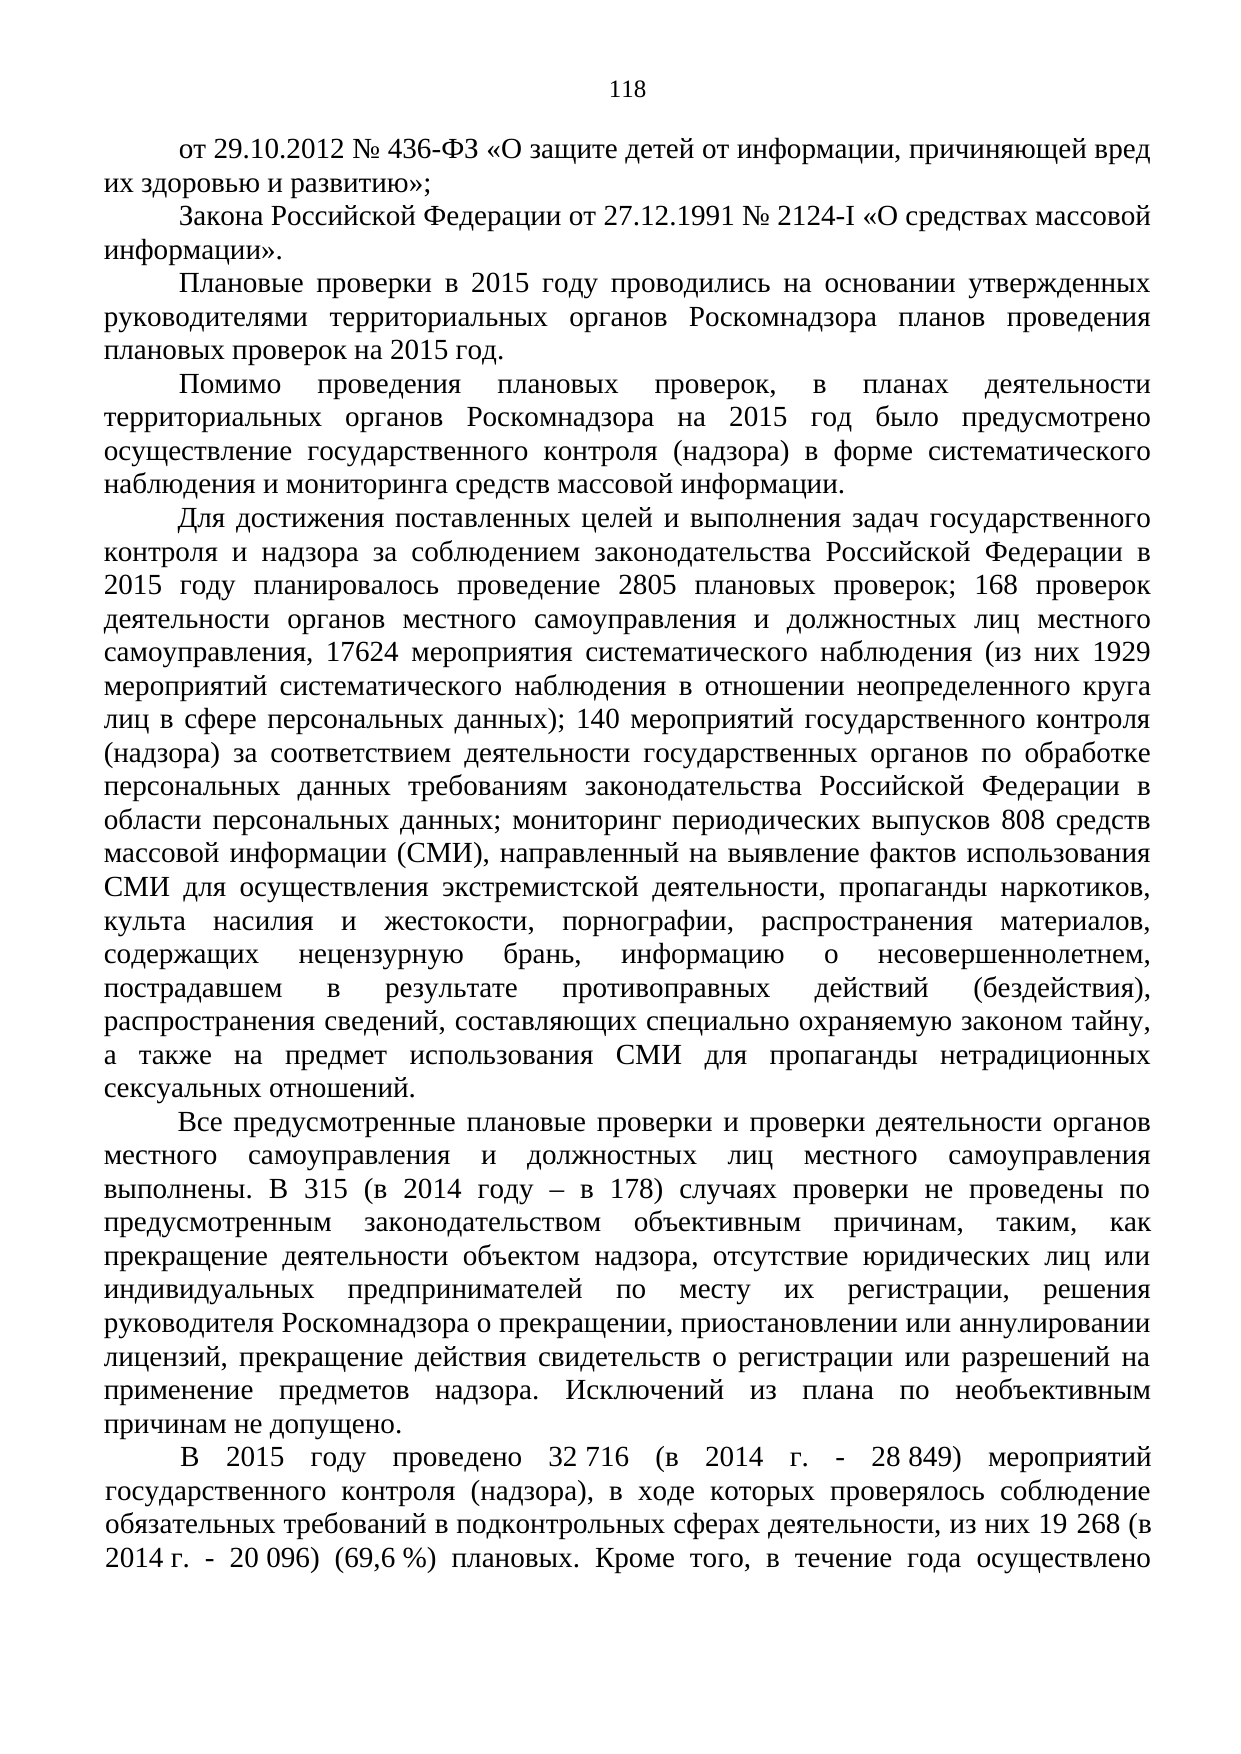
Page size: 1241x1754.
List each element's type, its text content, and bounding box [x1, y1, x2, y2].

text Все предусмотренные плановые проверки и проверки деятельности органов местного самоуправления и должностных лиц местного самоуправления выполнены. В 315 (в 2014 году – в 178) случаях проверки не проведены по предусмотренным законодательством объективным причинам, таким, как прекращение деятельности объектом надзора, отсутствие юридических лиц или индивидуальных предпринимателей по месту их регистрации, решения руководителя Роскомнадзора о прекращении, приостановлении или аннулировании лицензий, прекращение действия свидетельств о регистрации или разрешений на применение предметов надзора. Исключений из плана по необъективным причинам не допущено. [103, 1104, 1152, 1439]
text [105, 1439, 1152, 1573]
text Помимо проведения плановых проверок, в планах деятельности территориальных органов Роскомнадзора на 2015 год было предусмотрено осуществление государственного контроля (надзора) в форме систематического наблюдения и мониторинга средств массовой информации. [103, 366, 1152, 500]
text Плановые проверки в 2015 году проводились на основании утвержденных руководителями территориальных органов Роскомнадзора планов проведения плановых проверок на 2015 год. [103, 265, 1152, 366]
text Для достижения поставленных целей и выполнения задач государственного контроля и надзора за соблюдением законодательства Российской Федерации в 2015 году планировалось проведение 2805 плановых проверок; 168 проверок деятельности органов местного самоуправления и должностных лиц местного самоуправления, 17624 мероприятия систематического наблюдения (из них 1929 мероприятий систематического наблюдения в отношении неопределенного круга лиц в сфере персональных данных); 140 мероприятий государственного контроля (надзора) за соответствием деятельности государственных органов по обработке персональных данных требованиям законодательства Российской Федерации в области персональных данных; мониторинг периодических выпусков 808 средств массовой информации (СМИ), направленный на выявление фактов использования СМИ для осуществления экстремистской деятельности, пропаганды наркотиков, культа насилия и жестокости, порнографии, распространения материалов, содержащих нецензурную брань, информацию о несовершеннолетнем, пострадавшем в результате противоправных действий (бездействия), распространения сведений, составляющих специально охраняемую законом тайну, а также на предмет использования СМИ для пропаганды нетрадиционных сексуальных отношений. [103, 500, 1152, 1104]
text Закона Российской Федерации от 27.12.1991 № 2124-I «О средствах массовой информации». [103, 198, 1152, 265]
text от 29.10.2012 № 436-ФЗ «О защите детей от информации, причиняющей вред их здоровью и развитию»; [103, 131, 1152, 198]
